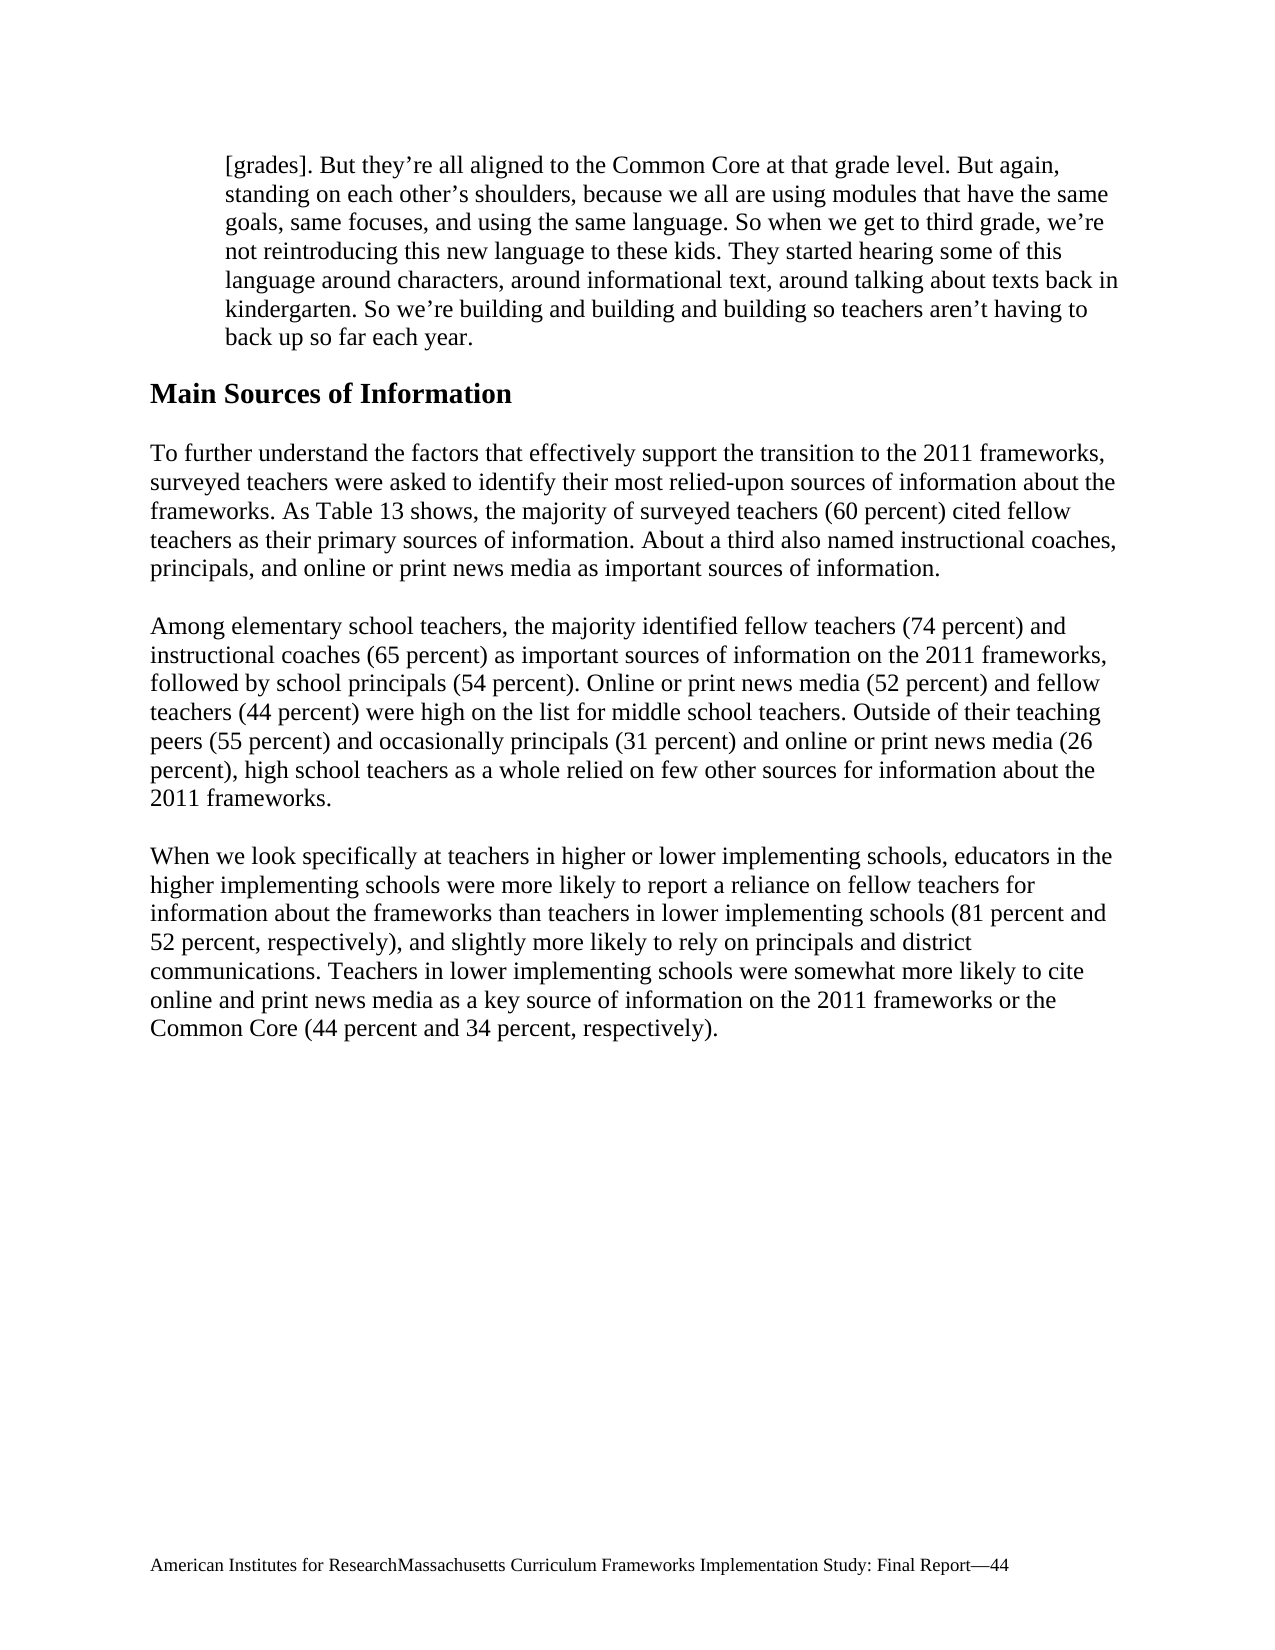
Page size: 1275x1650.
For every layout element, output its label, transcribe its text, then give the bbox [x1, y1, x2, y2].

text When we look specifically at teachers in higher or lower implementing schools, educators in the higher implementing schools were more likely to report a reliance on fellow teachers for information about the frameworks than teachers in lower implementing schools (81 percent and 52 percent, respectively), and slightly more likely to rely on principals and district communications. Teachers in lower implementing schools were somewhat more likely to cite online and print news media as a key source of information on the 2011 frameworks or the Common Core (44 percent and 34 percent, respectively). [150, 841, 1125, 1042]
text To further understand the factors that effectively support the transition to the 2011 frameworks, surveyed teachers were asked to identify their most relied-upon sources of information about the frameworks. As Table 13 shows, the majority of surveyed teachers (60 percent) cited fellow teachers as their primary sources of information. About a third also named instructional coaches, principals, and online or print news media as important sources of information. [150, 438, 1125, 582]
text Among elementary school teachers, the majority identified fellow teachers (74 percent) and instructional coaches (65 percent) as important sources of information on the 2011 frameworks, followed by school principals (54 percent). Online or print news media (52 percent) and fellow teachers (44 percent) were high on the list for middle school teachers. Outside of their teaching peers (55 percent) and occasionally principals (31 percent) and online or print news media (26 percent), high school teachers as a whole relied on few other sources for information about the 2011 frameworks. [150, 611, 1125, 812]
subtitle Main Sources of Information [150, 376, 1125, 410]
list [225, 150, 1125, 351]
